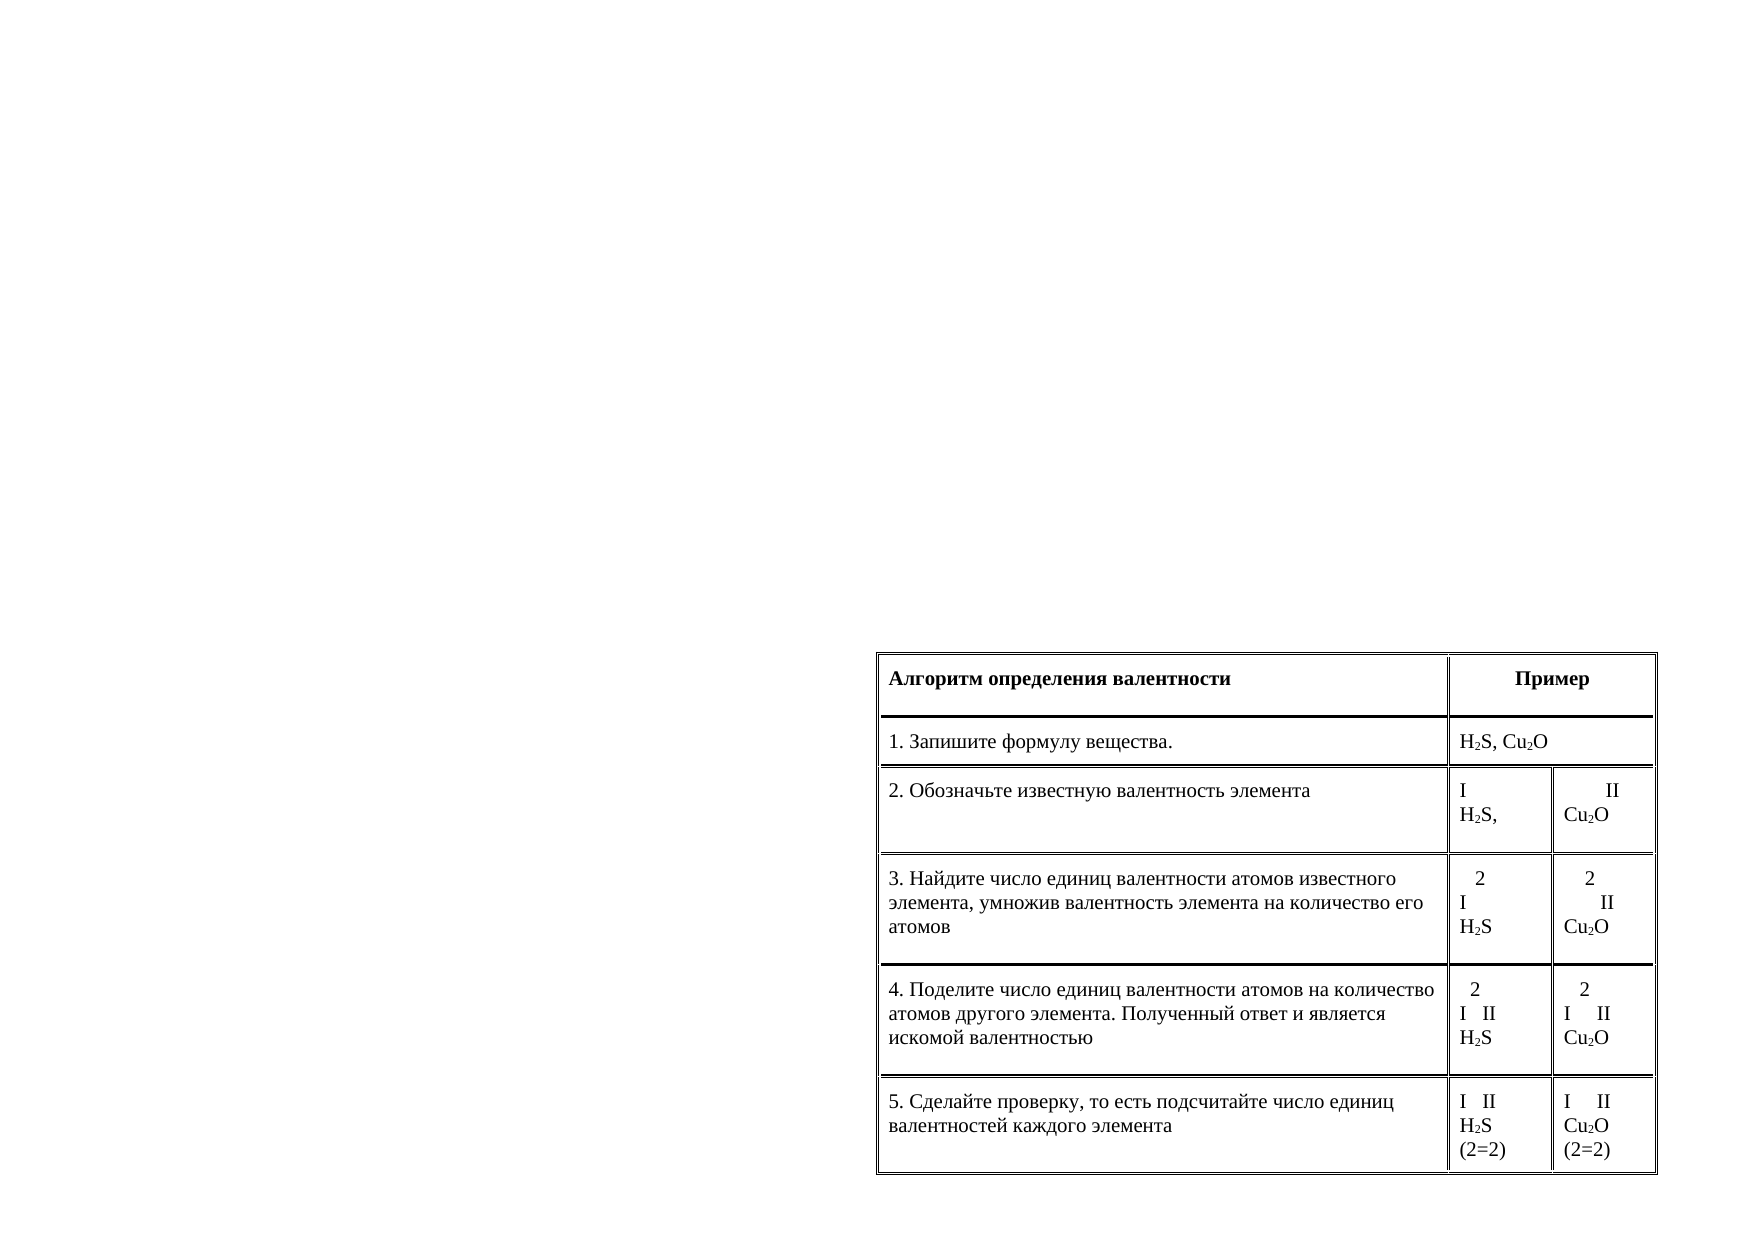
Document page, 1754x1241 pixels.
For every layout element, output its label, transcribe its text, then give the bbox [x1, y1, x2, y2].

table_header Алгоритм определения валентности [879, 655, 1448, 715]
table_cell 4. Поделите число единиц валентности атомов на количество атомов другого элемента. Полученный ответ и является искомой валентностью [878, 963, 1447, 1074]
table_cell I II H2S (2=2) [1449, 1078, 1553, 1172]
table_cell 1. Запишите формулу вещества. [879, 715, 1447, 764]
table_cell 5. Сделайте проверку, то есть подсчитайте число единиц валентностей каждого элемента [879, 1074, 1448, 1172]
table_cell 2 I II Cu2O [1554, 963, 1656, 1074]
table_cell 2 I H2S [1450, 855, 1551, 963]
table_header Пример [1449, 655, 1655, 715]
table_cell 2 II Cu2O [1554, 851, 1655, 963]
table_cell 3. Найдите число единиц валентности атомов известного элемента, умножив валентность элемента на количество его атомов [879, 851, 1447, 963]
table_cell I II Cu2O (2=2) [1553, 1074, 1655, 1172]
table_cell 2. Обозначьте известную валентность элемента [879, 764, 1447, 851]
table_cell I H2S, [1450, 768, 1551, 851]
table_cell H2S, Cu2O [1450, 715, 1655, 764]
table_cell 2 I II H2S [1450, 966, 1551, 1074]
table_cell II Cu2O [1554, 764, 1655, 851]
